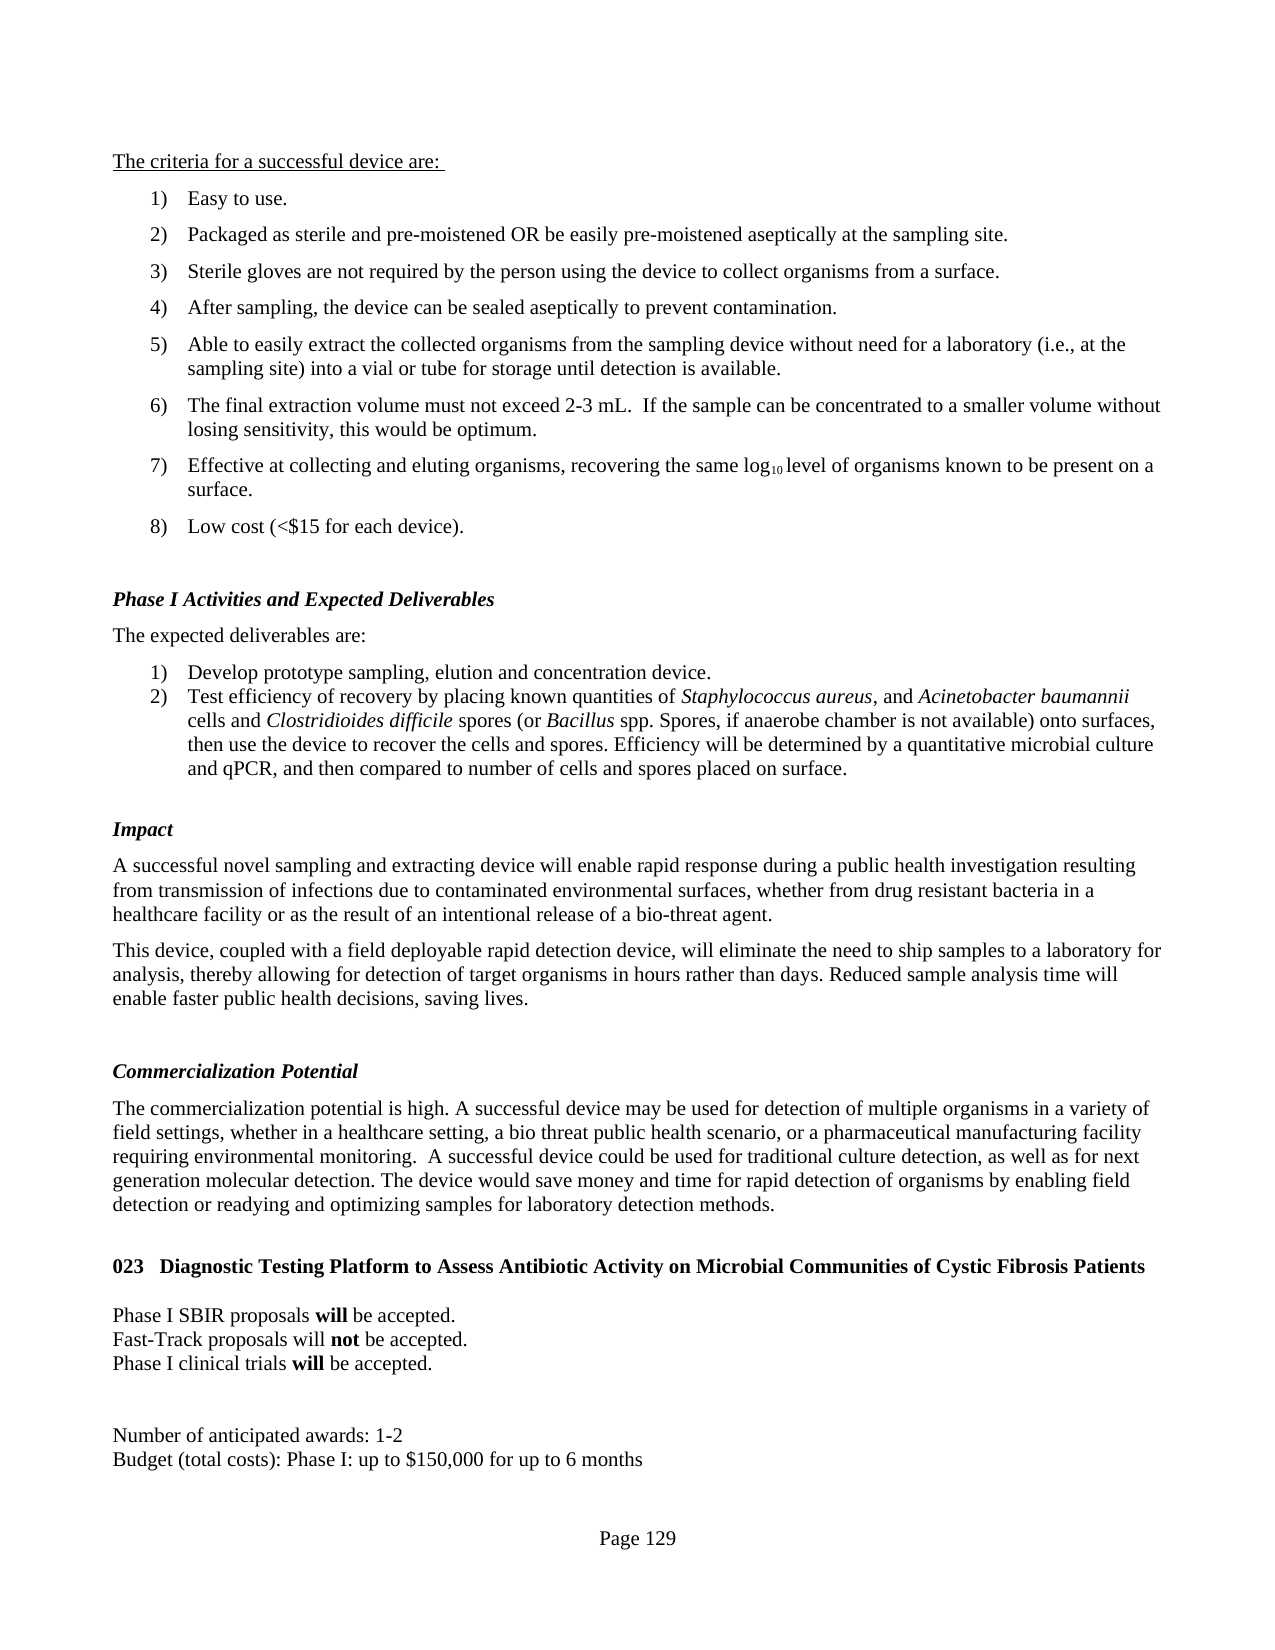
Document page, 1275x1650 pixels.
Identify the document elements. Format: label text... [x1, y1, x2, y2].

text Phase I Activities and Expected Deliverables [112, 587, 1162, 611]
list Able to easily extract the collected organisms from the sampling device without need for a laboratory (i.e., at the sampling site) into a vial or tube for storage until detection is available. [150, 332, 1162, 380]
list Low cost (<$15 for each device). [150, 514, 1162, 538]
list After sampling, the device can be sealed aseptically to prevent contamination. [150, 295, 1162, 319]
text The commercialization potential is high. A successful device may be used for detection of multiple organisms in a variety of field settings, whether in a healthcare setting, a bio threat public health scenario, or a pharmaceutical manufacturing facility requiring environmental monitoring. A successful device could be used for traditional culture detection, as well as for next generation molecular detection. The device would save money and time for rapid detection of organisms by enabling field detection or readying and optimizing samples for laboratory detection methods. [112, 1096, 1162, 1216]
list The final extraction volume must not exceed 2-3 mL. If the sample can be concentrated to a smaller volume without losing sensitivity, this would be optimum. [150, 392, 1162, 441]
text Commercialization Potential [112, 1059, 1162, 1083]
list Effective at collecting and eluting organisms, recovering the same log10 level of organisms known to be present on a surface. [150, 453, 1162, 501]
text 023 Diagnostic Testing Platform to Assess Antibiotic Activity on Microbial Communities of Cystic Fibrosis Patients [112, 1254, 1162, 1278]
text Phase I clinical trials will be accepted. [112, 1351, 1162, 1375]
text The criteria for a successful device are: [112, 149, 1162, 173]
list Develop prototype sampling, elution and concentration device. [150, 660, 1162, 684]
list Packaged as sterile and pre-moistened OR be easily pre-moistened aseptically at the sampling site. [150, 222, 1162, 246]
text Budget (total costs): Phase I: up to $150,000 for up to 6 months [112, 1447, 1162, 1471]
text Impact [112, 817, 1162, 841]
list Sterile gloves are not required by the person using the device to collect organisms from a surface. [150, 259, 1162, 283]
text The expected deliverables are: [112, 623, 1162, 647]
text This device, coupled with a field deployable rapid detection device, will eliminate the need to ship samples to a laboratory for analysis, thereby allowing for detection of target organisms in hours rather than days. Reduced sample analysis time will enable faster public health decisions, saving lives. [112, 938, 1162, 1010]
list Test efficiency of recovery by placing known quantities of Staphylococcus aureus, and Acinetobacter baumannii cells and Clostridioides difficile spores (or Bacillus spp. Spores, if anaerobe chamber is not available) onto surfaces, then use the device to recover the cells and spores. Efficiency will be determined by a quantitative microbial culture and qPCR, and then compared to number of cells and spores placed on surface. [150, 684, 1162, 780]
text Fast-Track proposals will not be accepted. [112, 1327, 1162, 1351]
text Phase I SBIR proposals will be accepted. [112, 1303, 1162, 1327]
text A successful novel sampling and extracting device will enable rapid response during a public health investigation resulting from transmission of infections due to contaminated environmental surfaces, whether from drug resistant bacteria in a healthcare facility or as the result of an intentional release of a bio-threat agent. [112, 853, 1162, 926]
text Number of anticipated awards: 1-2 [112, 1423, 1162, 1447]
list Easy to use. [150, 186, 1162, 210]
